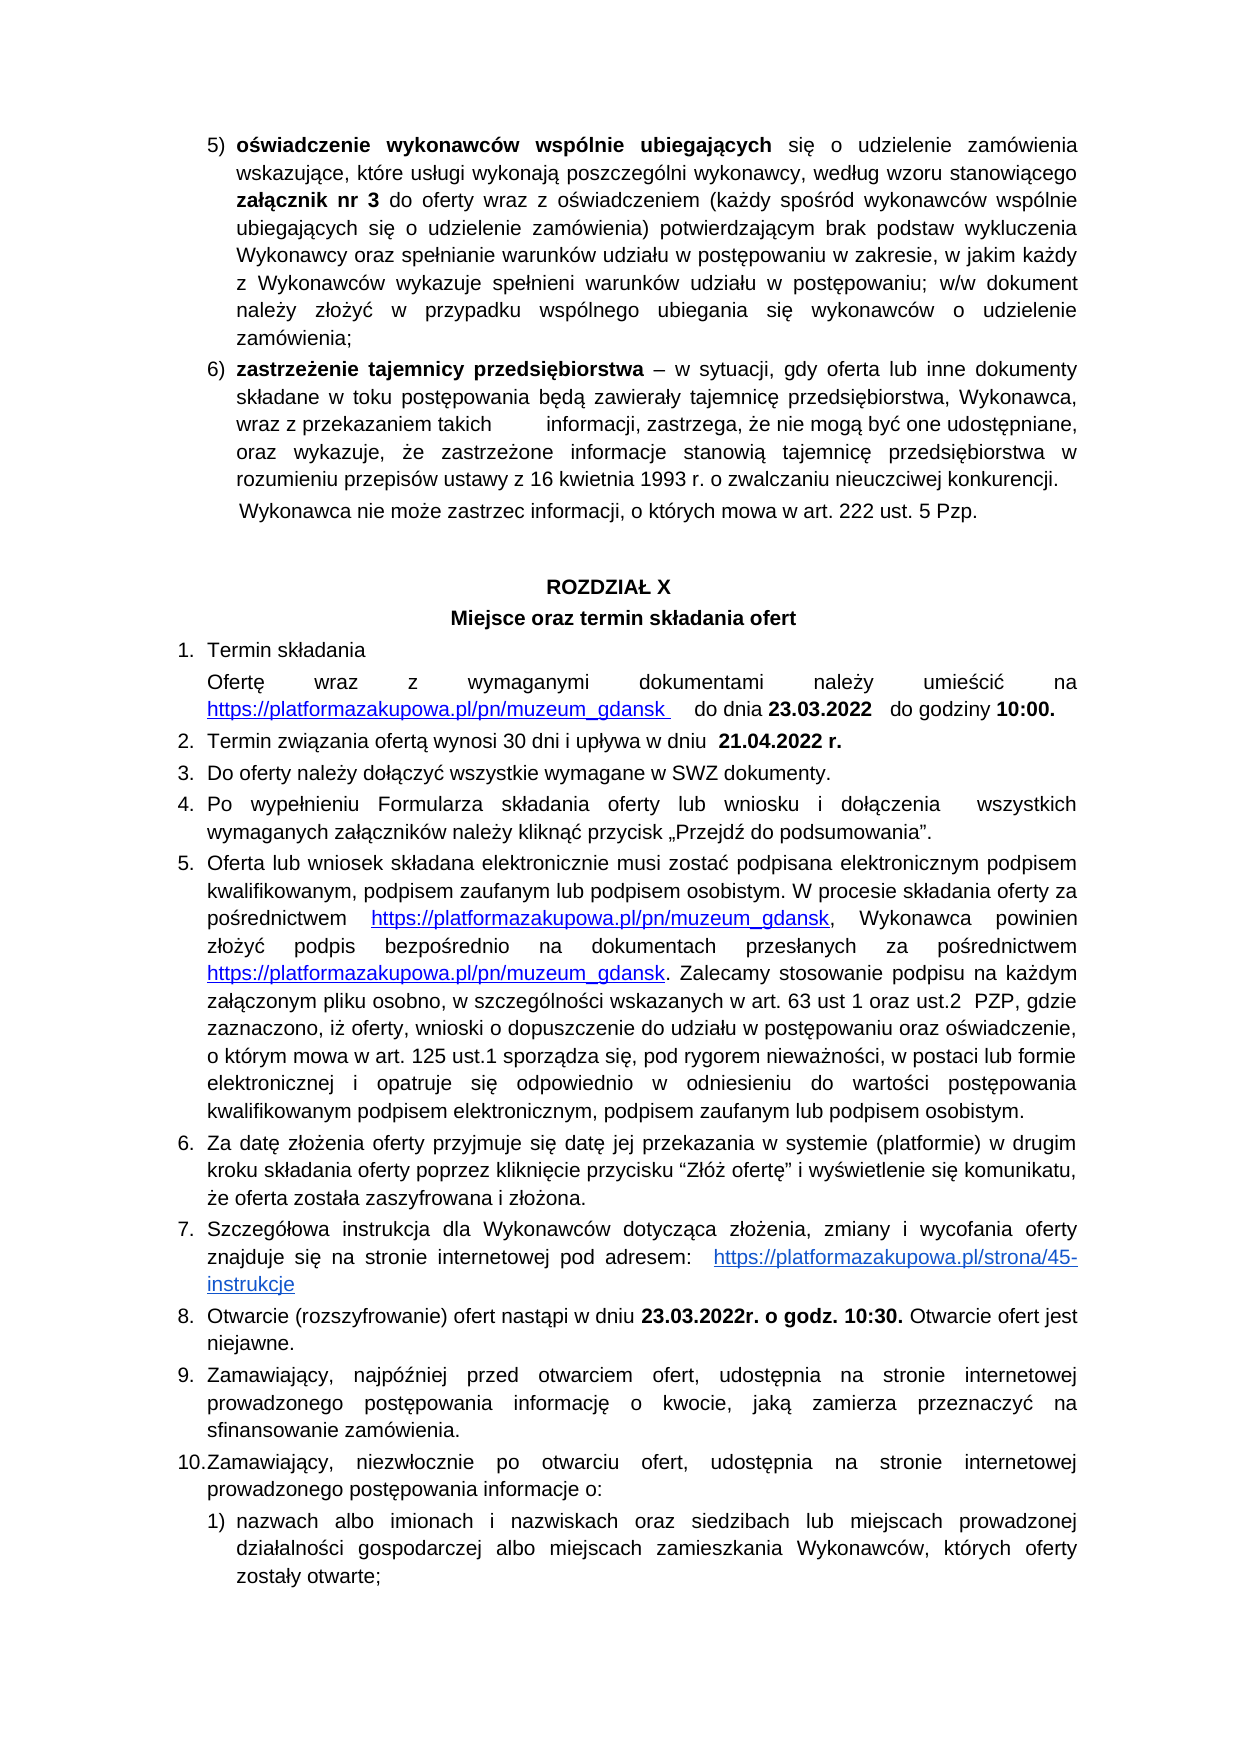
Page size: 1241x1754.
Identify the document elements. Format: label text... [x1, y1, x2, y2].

list oświadczenie wykonawców wspólnie ubiegających się o udzielenie zamówienia wskazujące, które usługi wykonają poszczególni wykonawcy, według wzoru stanowiącego załącznik nr 3 do oferty wraz z oświadczeniem (każdy spośród wykonawców wspólnie ubiegających się o udzielenie zamówienia) potwierdzającym brak podstaw wykluczenia Wykonawcy oraz spełnianie warunków udziału w postępowaniu w zakresie, w jakim każdy z Wykonawców wykazuje spełnieni warunków udziału w postępowaniu; w/w dokument należy złożyć w przypadku wspólnego ubiegania się wykonawców o udzielenie zamówienia; [207, 133, 1078, 349]
text Wykonawca nie może zastrzec informacji, o których mowa w art. 222 ust. 5 Pzp. [177, 499, 1078, 523]
list Po wypełnieniu Formularza składania oferty lub wniosku i dołączenia wszystkich wymaganych załączników należy kliknąć przycisk „Przejdź do podsumowania”. [177, 792, 1078, 843]
list Zamawiający, najpóźniej przed otwarciem ofert, udostępnia na stronie internetowej prowadzonego postępowania informację o kwocie, jaką zamierza przeznaczyć na sfinansowanie zamówienia. [177, 1363, 1078, 1442]
list Otwarcie (rozszyfrowanie) ofert nastąpi w dniu 23.03.2022r. o godz. 10:30. Otwarcie ofert jest niejawne. [177, 1304, 1078, 1355]
text Ofertę wraz z wymaganymi dokumentami należy umieścić na https://platformazakupowa.pl/pn/muzeum_gdansk do dnia 23.03.2022 do godziny 10:00. [207, 669, 1078, 721]
text Miejsce oraz termin składania ofert [398, 606, 1078, 630]
list Szczegółowa instrukcja dla Wykonawców dotycząca złożenia, zmiany i wycofania oferty znajduje się na stronie internetowej pod adresem: https://platformazakupowa.pl/strona/45-instrukcje [177, 1217, 1078, 1296]
list Do oferty należy dołączyć wszystkie wymagane w SWZ dokumenty. [177, 760, 1078, 784]
list nazwach albo imionach i nazwiskach oraz siedzibach lub miejscach prowadzonej działalności gospodarczej albo miejscach zamieszkania Wykonawców, których oferty zostały otwarte; [207, 1509, 1078, 1588]
list Termin związania ofertą wynosi 30 dni i upływa w dniu 21.04.2022 r. [177, 729, 1078, 753]
list Za datę złożenia oferty przyjmuje się datę jej przekazania w systemie (platformie) w drugim kroku składania oferty poprzez kliknięcie przycisku “Złóż ofertę” i wyświetlenie się komunikatu, że oferta została zaszyfrowana i złożona. [177, 1130, 1078, 1209]
list zastrzeżenie tajemnicy przedsiębiorstwa – w sytuacji, gdy oferta lub inne dokumenty składane w toku postępowania będą zawierały tajemnicę przedsiębiorstwa, Wykonawca, wraz z przekazaniem takich informacji, zastrzega, że nie mogą być one udostępniane, oraz wykazuje, że zastrzeżone informacje stanowią tajemnicę przedsiębiorstwa w rozumieniu przepisów ustawy z 16 kwietnia 1993 r. o zwalczaniu nieuczciwej konkurencji. [207, 357, 1078, 491]
list Oferta lub wniosek składana elektronicznie musi zostać podpisana elektronicznym podpisem kwalifikowanym, podpisem zaufanym lub podpisem osobistym. W procesie składania oferty za pośrednictwem https://platformazakupowa.pl/pn/muzeum_gdansk, Wykonawca powinien złożyć podpis bezpośrednio na dokumentach przesłanych za pośrednictwem https://platformazakupowa.pl/pn/muzeum_gdansk. Zalecamy stosowanie podpisu na każdym załączonym pliku osobno, w szczególności wskazanych w art. 63 ust 1 oraz ust.2 PZP, gdzie zaznaczono, iż oferty, wnioski o dopuszczenie do udziału w postępowaniu oraz oświadczenie, o którym mowa w art. 125 ust.1 sporządza się, pod rygorem nieważności, w postaci lub formie elektronicznej i opatruje się odpowiednio w odniesieniu do wartości postępowania kwalifikowanym podpisem elektronicznym, podpisem zaufanym lub podpisem osobistym. [177, 851, 1078, 1123]
list Termin składania [177, 638, 1078, 662]
list Zamawiający, niezwłocznie po otwarciu ofert, udostępnia na stronie internetowej prowadzonego postępowania informacje o: [177, 1449, 1078, 1501]
text ROZDZIAŁ X [472, 574, 1078, 598]
